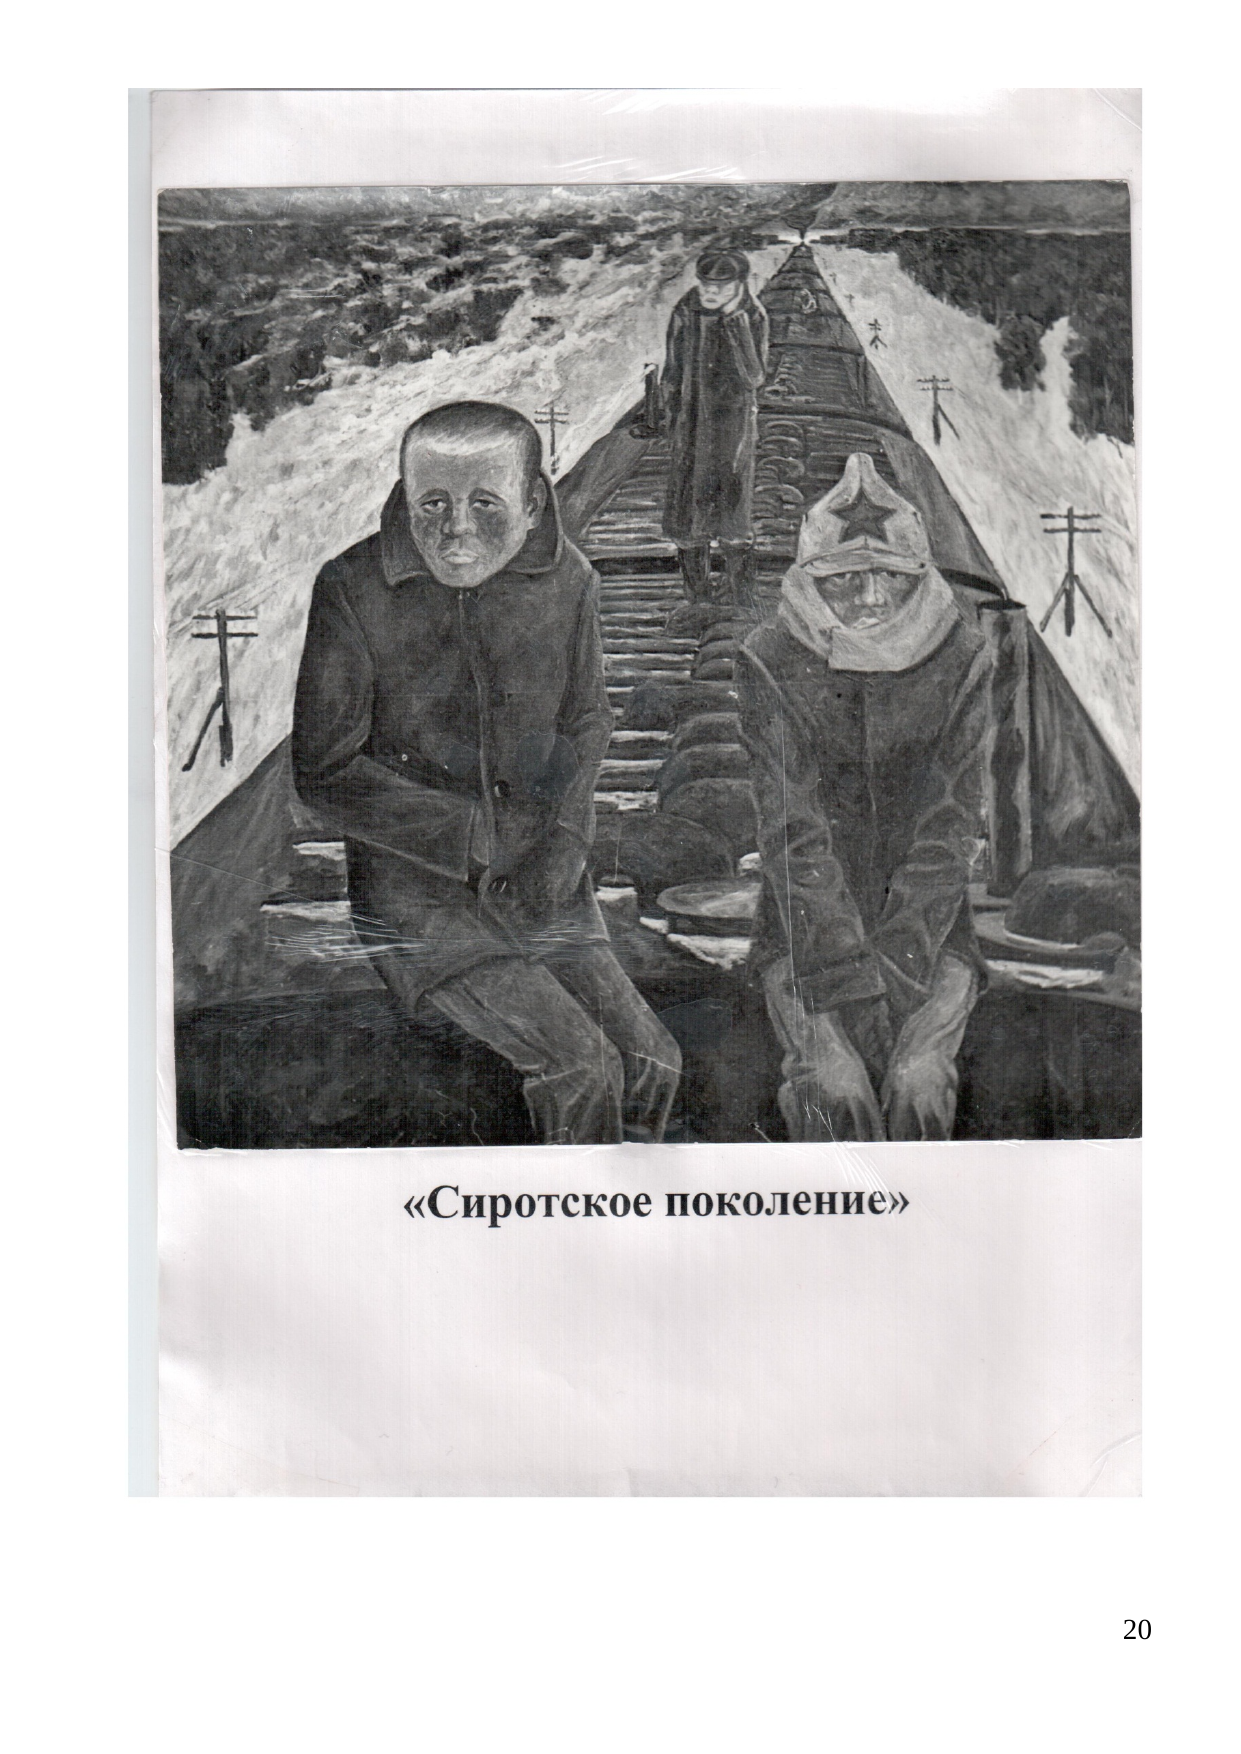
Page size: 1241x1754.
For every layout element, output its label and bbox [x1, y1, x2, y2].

picture [118, 88, 1151, 1511]
